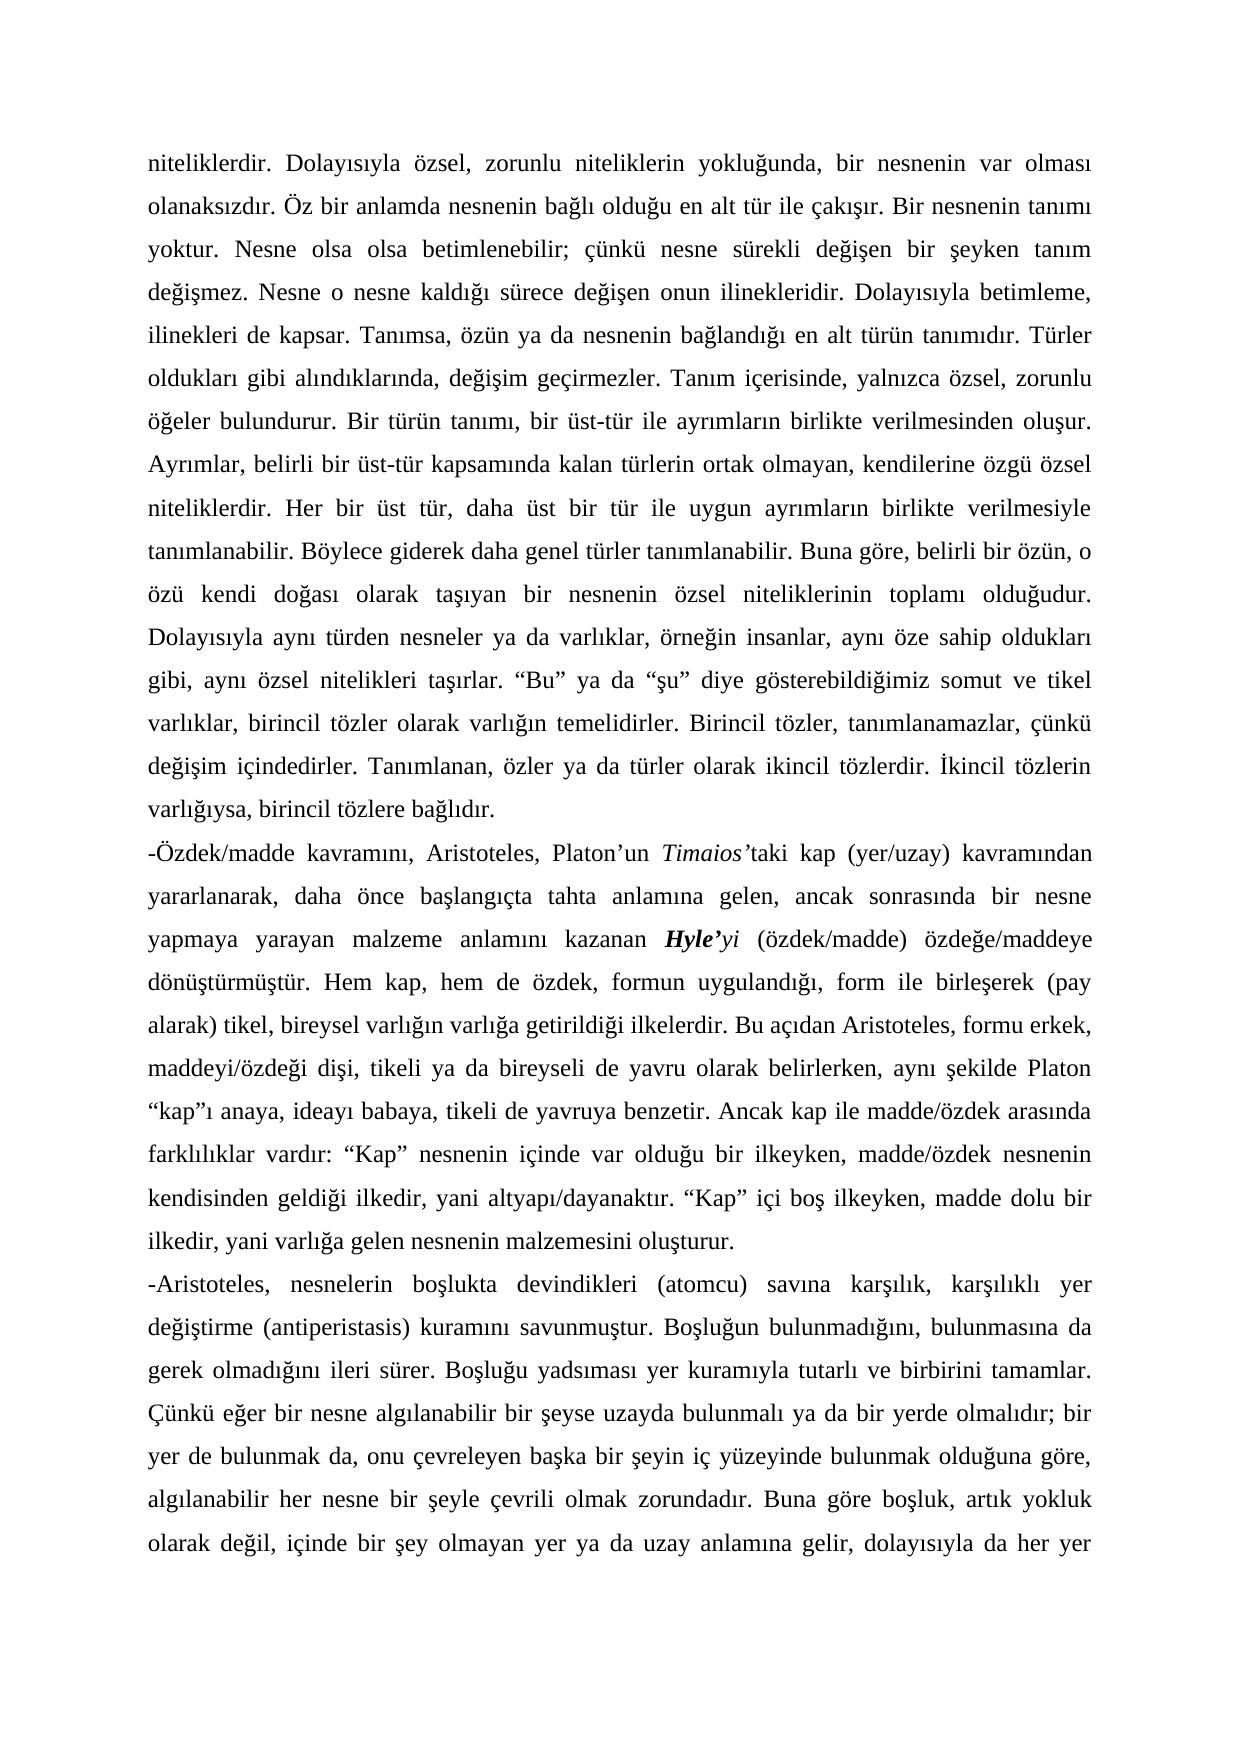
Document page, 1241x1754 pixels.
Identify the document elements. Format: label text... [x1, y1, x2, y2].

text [148, 1269, 1093, 1556]
text -Özdek/madde kavramını, Aristoteles, Platon’un Timaios’taki kap (yer/uzay) kavramından yararlanarak, daha önce başlangıçta tahta anlamına gelen, ancak sonrasında bir nesne yapmaya yarayan malzeme anlamını kazanan Hyle’yi (özdek/madde) özdeğe/maddeye dönüştürmüştür. Hem kap, hem de özdek, formun uygulandığı, form ile birleşerek (pay alarak) tikel, bireysel varlığın varlığa getirildiği ilkelerdir. Bu açıdan Aristoteles, formu erkek, maddeyi/özdeği dişi, tikeli ya da bireyseli de yavru olarak belirlerken, aynı şekilde Platon “kap”ı anaya, ideayı babaya, tikeli de yavruya benzetir. Ancak kap ile madde/özdek arasında farklılıklar vardır: “Kap” nesnenin içinde var olduğu bir ilkeyken, madde/özdek nesnenin kendisinden geldiği ilkedir, yani altyapı/dayanaktır. “Kap” içi boş ilkeyken, madde dolu bir ilkedir, yani varlığa gelen nesnenin malzemesini oluşturur. [148, 838, 1093, 1254]
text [148, 148, 1093, 823]
